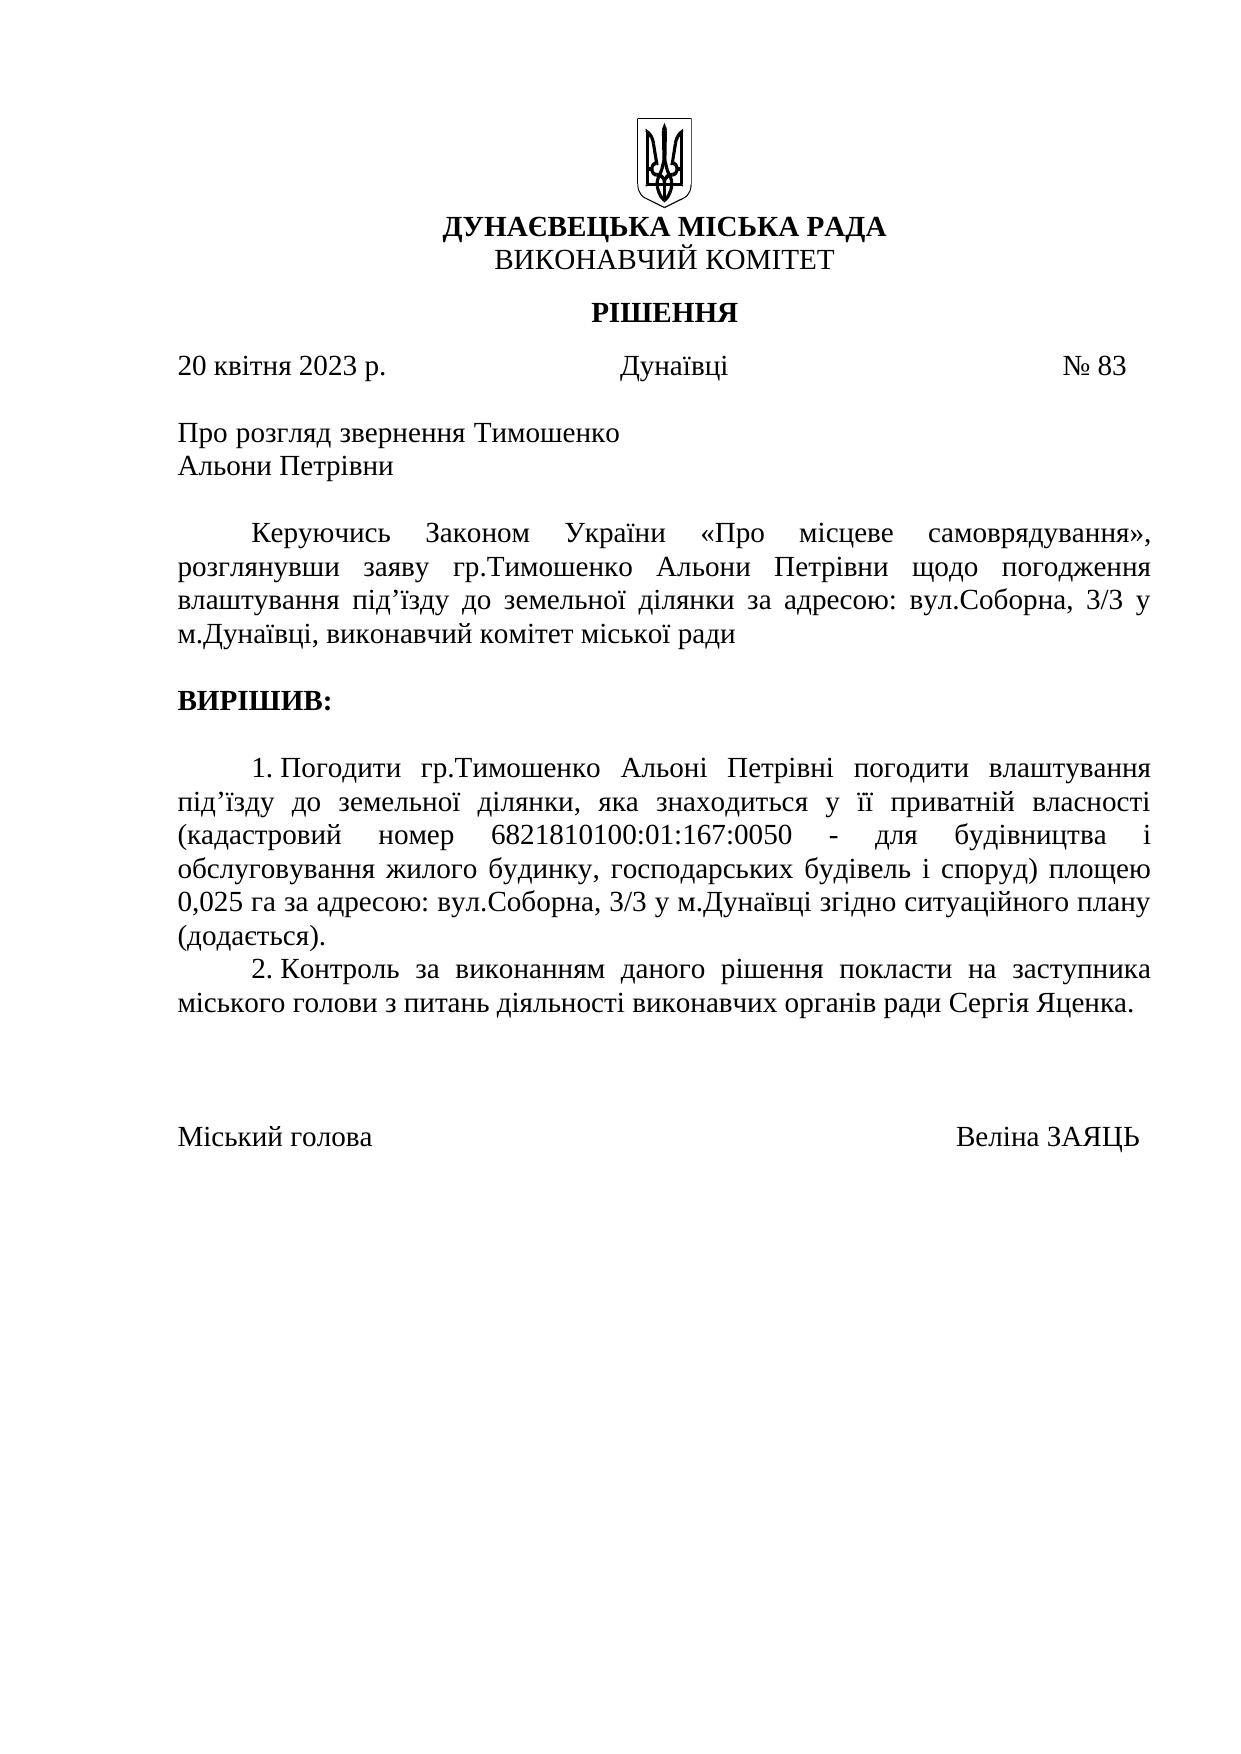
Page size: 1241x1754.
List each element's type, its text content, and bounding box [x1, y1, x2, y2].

text ВИКОНАВЧИЙ КОМІТЕТ [177, 242, 1152, 276]
text 1. Погодити гр.Тимошенко Альоні Петрівні погодити влаштування під’їзду до земельної ділянки, яка знаходиться у її приватній власності (кадастровий номер 6821810100:01:167:0050 - для будівництва і обслуговування жилого будинку, господарських будівель і споруд) площею 0,025 га за адресою: вул.Соборна, 3/3 у м.Дунаївці згідно ситуаційного плану (додається). [177, 750, 1152, 951]
text Про розгляд звернення Тимошенко Альони Петрівни [177, 415, 620, 482]
text ДУНАЄВЕЦЬКА МІСЬКА РАДА [177, 209, 1152, 242]
text 2. Контроль за виконанням даного рішення покласти на заступника міського голови з питань діяльності виконавчих органів ради Сергія Яценка. [177, 951, 1152, 1018]
text Міський голова Веліна ЗАЯЦЬ [177, 1119, 1152, 1153]
text РІШЕННЯ [177, 295, 1152, 328]
text Керуючись Законом України «Про місцеве самоврядування», розглянувши заяву гр.Тимошенко Альони Петрівни щодо погодження влаштування під’їзду до земельної ділянки за адресою: вул.Соборна, 3/3 у м.Дунаївці, виконавчий комітет міської ради [177, 515, 1152, 649]
text ВИРІШИВ: [177, 683, 1152, 717]
text 20 квітня 2023 р. Дунаївці № 83 [177, 348, 1152, 381]
